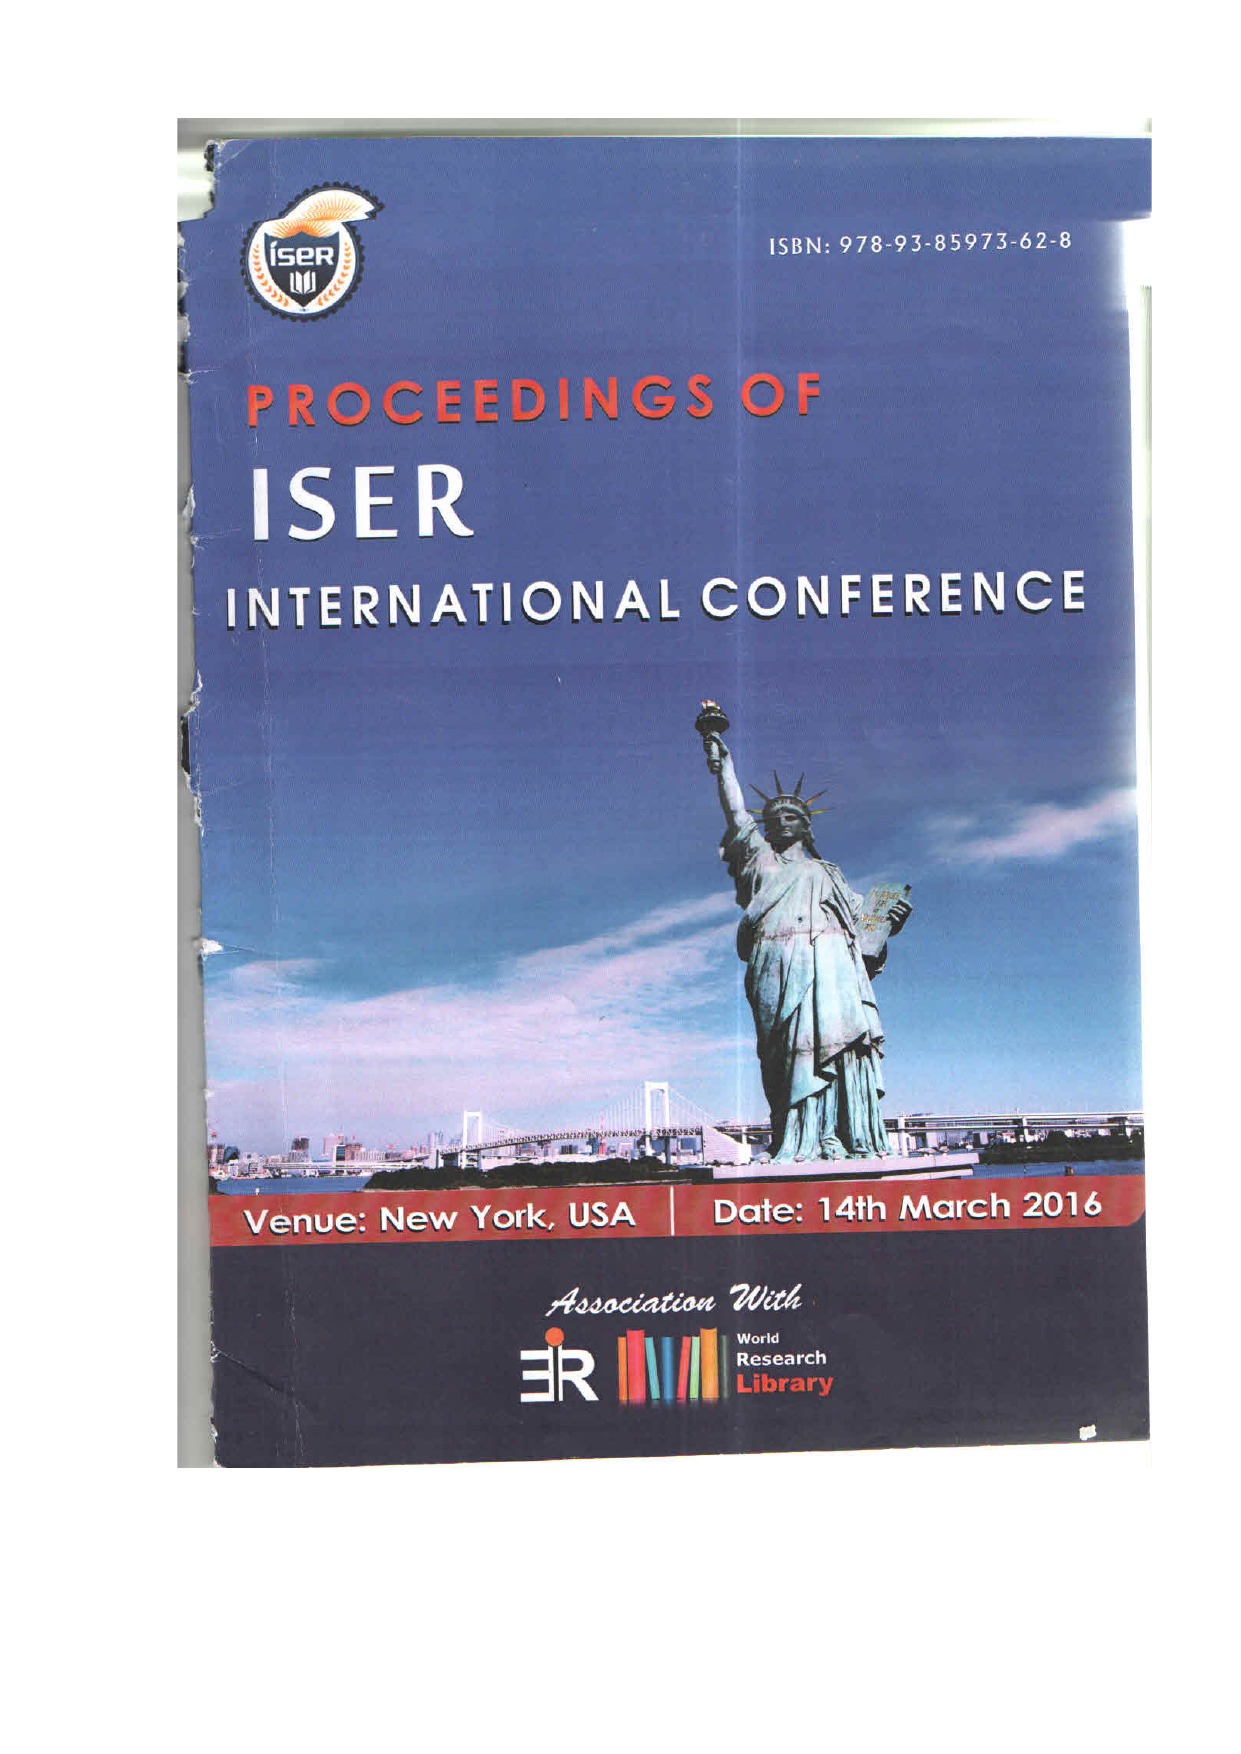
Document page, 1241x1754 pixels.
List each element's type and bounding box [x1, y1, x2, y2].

picture [177, 118, 1152, 1468]
